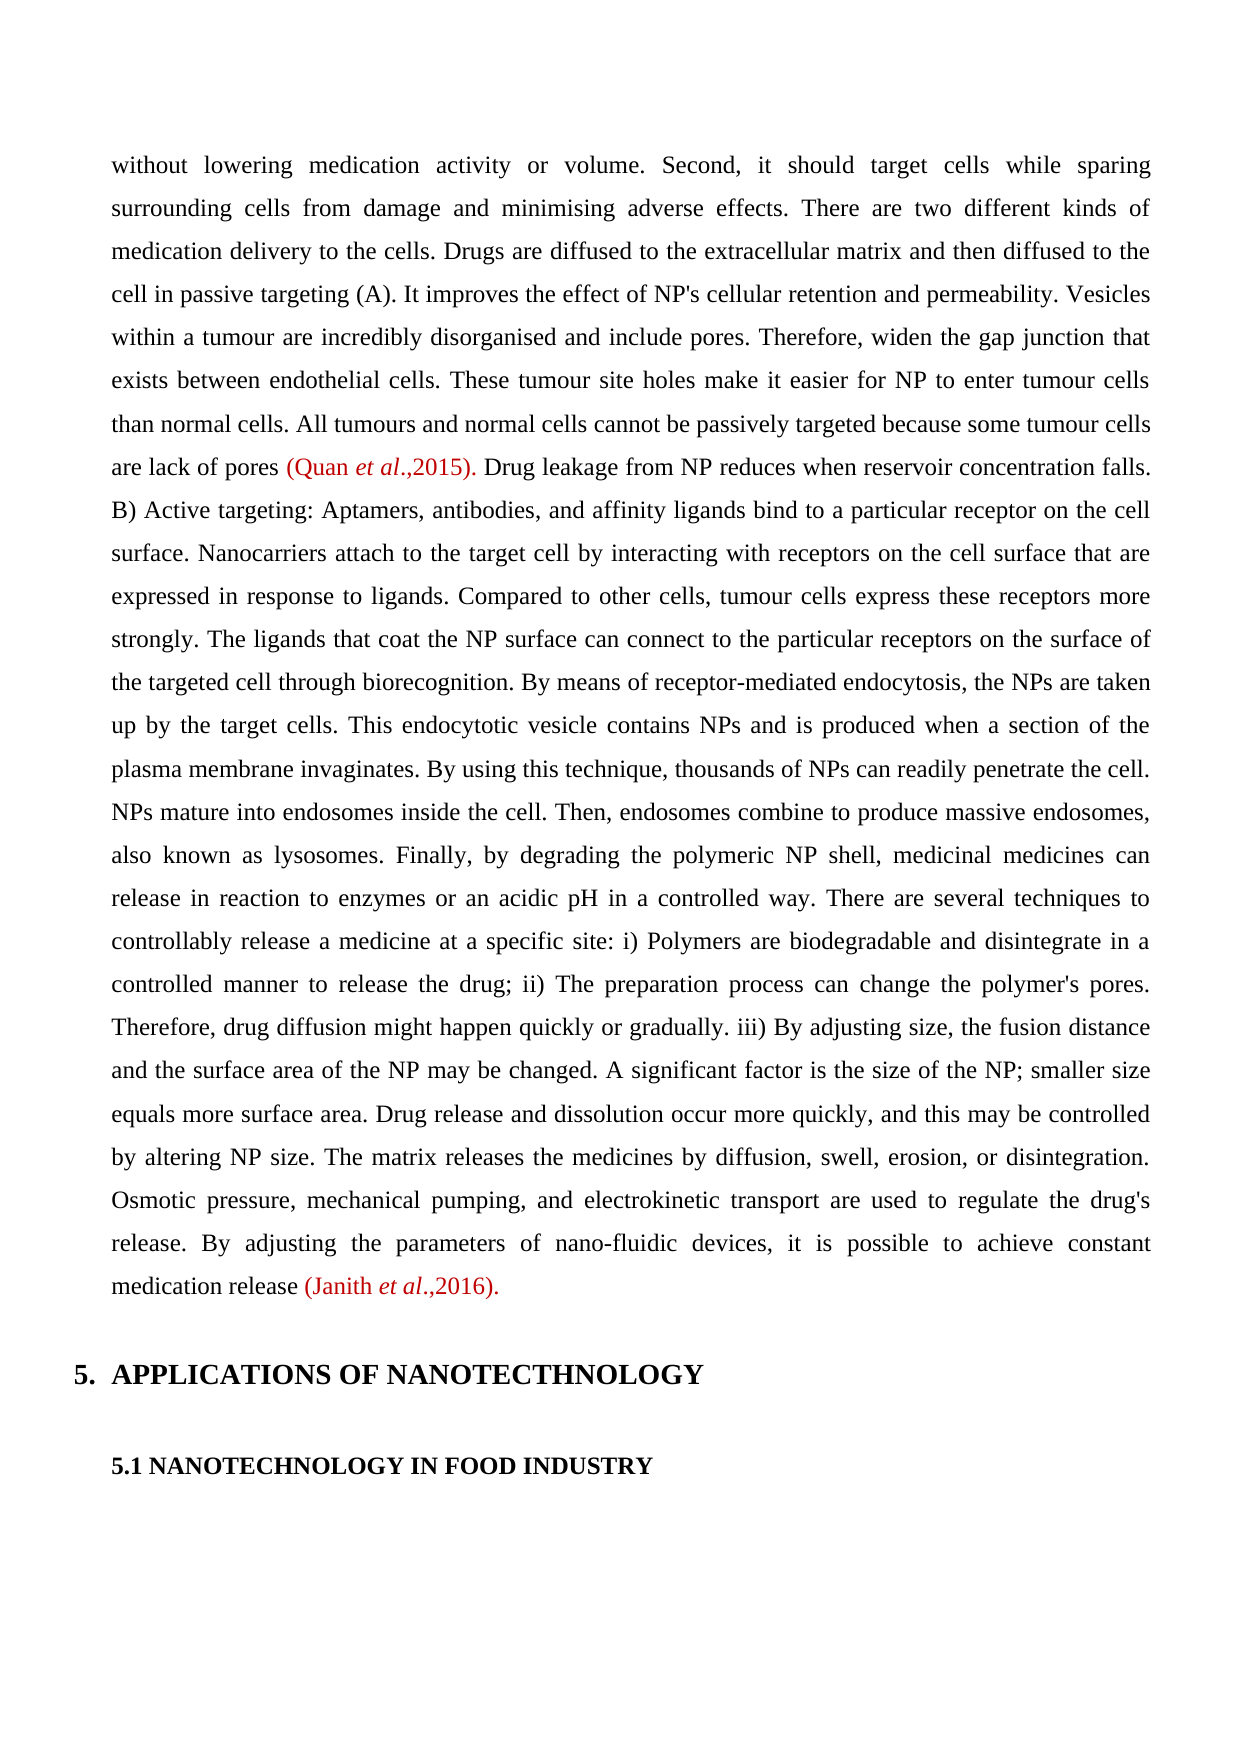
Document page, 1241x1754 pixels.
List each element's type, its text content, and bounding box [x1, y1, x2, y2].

list 5.1 NANOTECHNOLOGY IN FOOD INDUSTRY [111, 1451, 1152, 1480]
list APPLICATIONS OF NANOTECTHNOLOGY [74, 1357, 1152, 1391]
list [111, 150, 1152, 1300]
